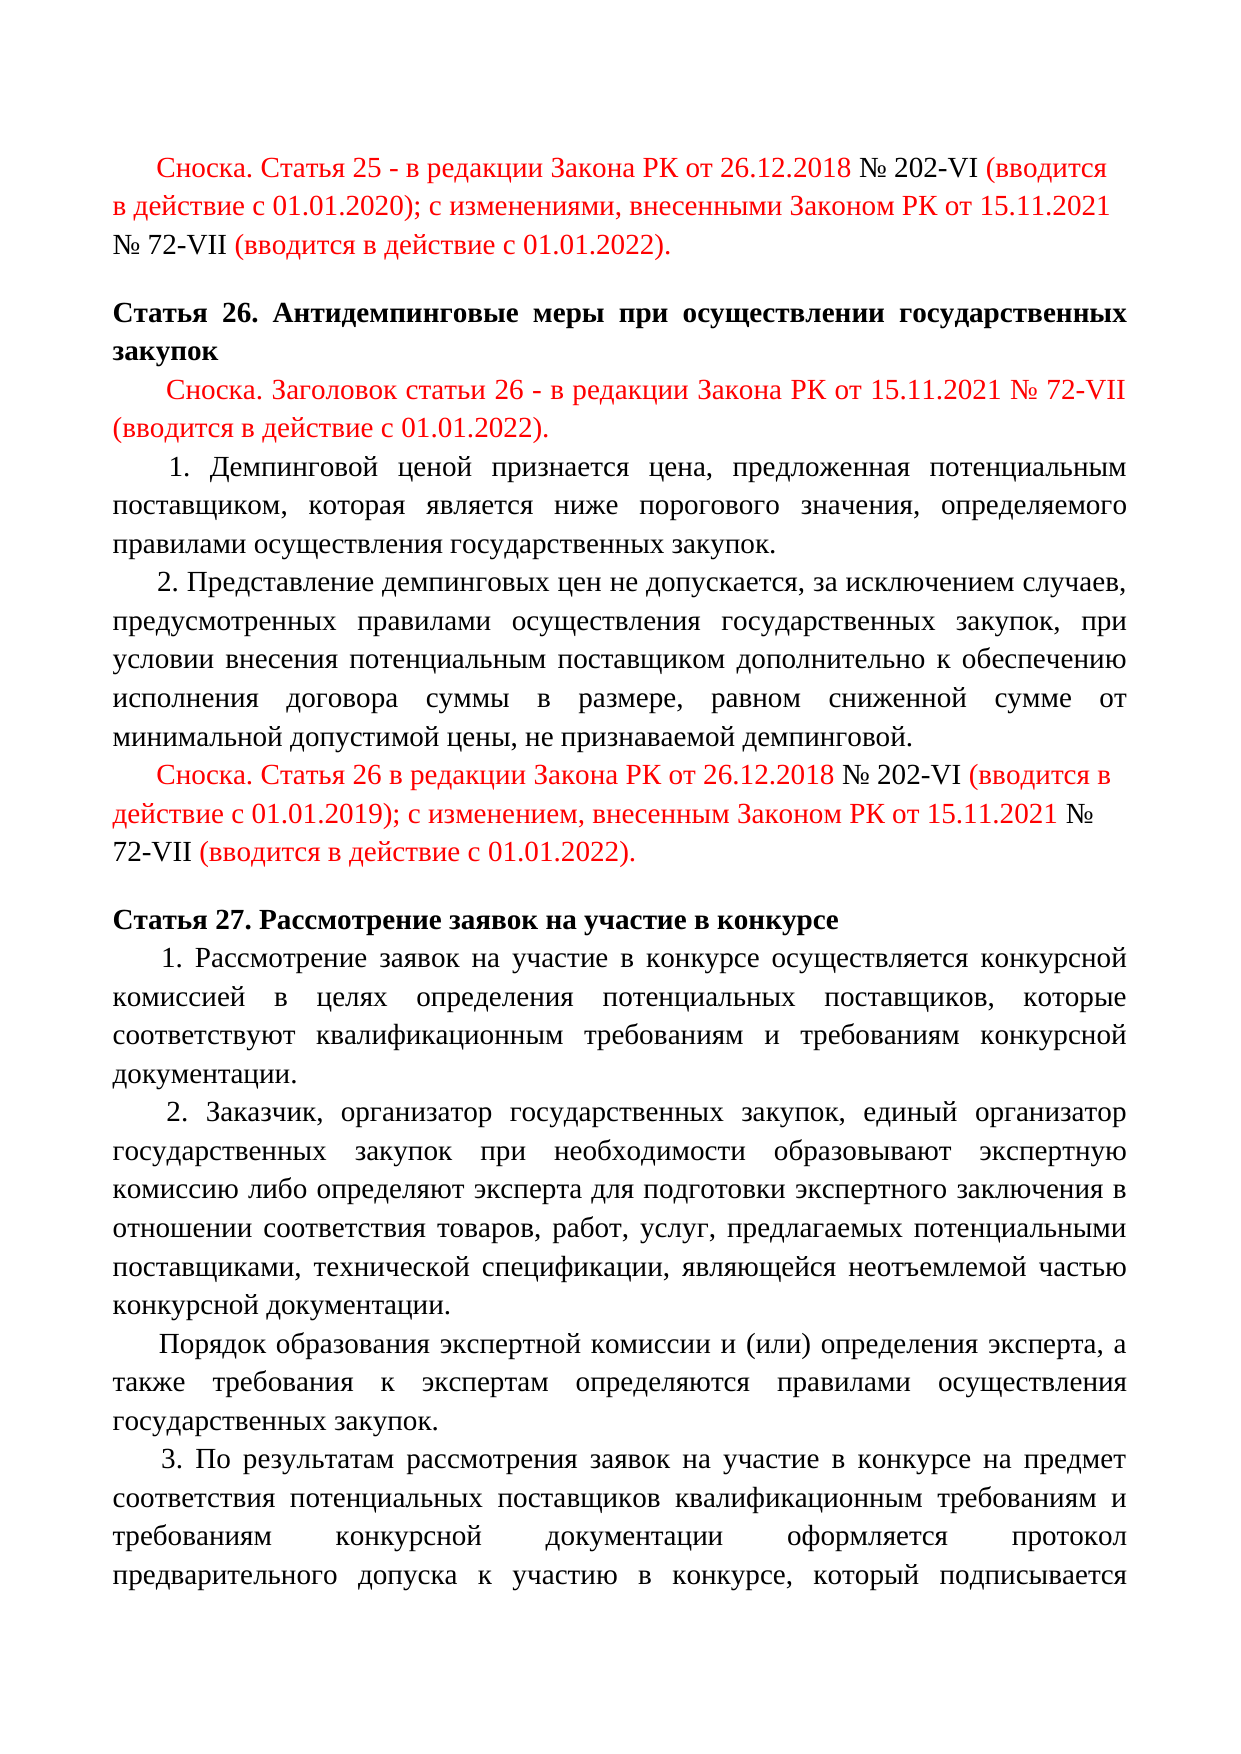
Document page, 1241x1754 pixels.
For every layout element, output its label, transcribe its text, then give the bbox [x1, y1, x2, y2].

text Порядок образования экспертной комиссии и (или) определения эксперта, а также требования к экспертам определяются правилами осуществления государственных закупок. [112, 1326, 1128, 1436]
text 2. Представление демпинговых цен не допускается, за исключением случаев, предусмотренных правилами осуществления государственных закупок, при условии внесения потенциальным поставщиком дополнительно к обеспечению исполнения договора суммы в размере, равном сниженной сумме от минимальной допустимой цены, не признаваемой демпинговой. [112, 564, 1128, 752]
text 1. Демпинговой ценой признается цена, предложенная потенциальным поставщиком, которая является ниже порогового значения, определяемого правилами осуществления государственных закупок. [112, 449, 1128, 559]
text Сноска. Статья 25 - в редакции Закона РК от 26.12.2018 № 202-VI (вводится в действие с 01.01.2020); с изменениями, внесенными Законом РК от 15.11.2021 № 72-VII (вводится в действие с 01.01.2022). [112, 150, 1128, 291]
text 2. Заказчик, организатор государственных закупок, единый организатор государственных закупок при необходимости образовывают экспертную комиссию либо определяют эксперта для подготовки экспертного заключения в отношении соответствия товаров, работ, услуг, предлагаемых потенциальными поставщиками, технической спецификации, являющейся неотъемлемой частью конкурсной документации. [112, 1094, 1128, 1321]
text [112, 1441, 1128, 1591]
text Сноска. Статья 26 в редакции Закона РК от 26.12.2018 № 202-VI (вводится в действие с 01.01.2019); с изменением, внесенным Законом РК от 15.11.2021 № 72-VII (вводится в действие с 01.01.2022). [112, 757, 1128, 898]
text Сноска. Заголовок статьи 26 - в редакции Закона РК от 15.11.2021 № 72-VII (вводится в действие с 01.01.2022). [112, 372, 1128, 444]
text 1. Рассмотрение заявок на участие в конкурсе осуществляется конкурсной комиссией в целях определения потенциальных поставщиков, которые соответствуют квалификационным требованиям и требованиям конкурсной документации. [112, 940, 1128, 1089]
text Статья 26. Антидемпинговые меры при осуществлении государственных закупок [112, 295, 1128, 367]
text Статья 27. Рассмотрение заявок на участие в конкурсе [112, 902, 1128, 935]
